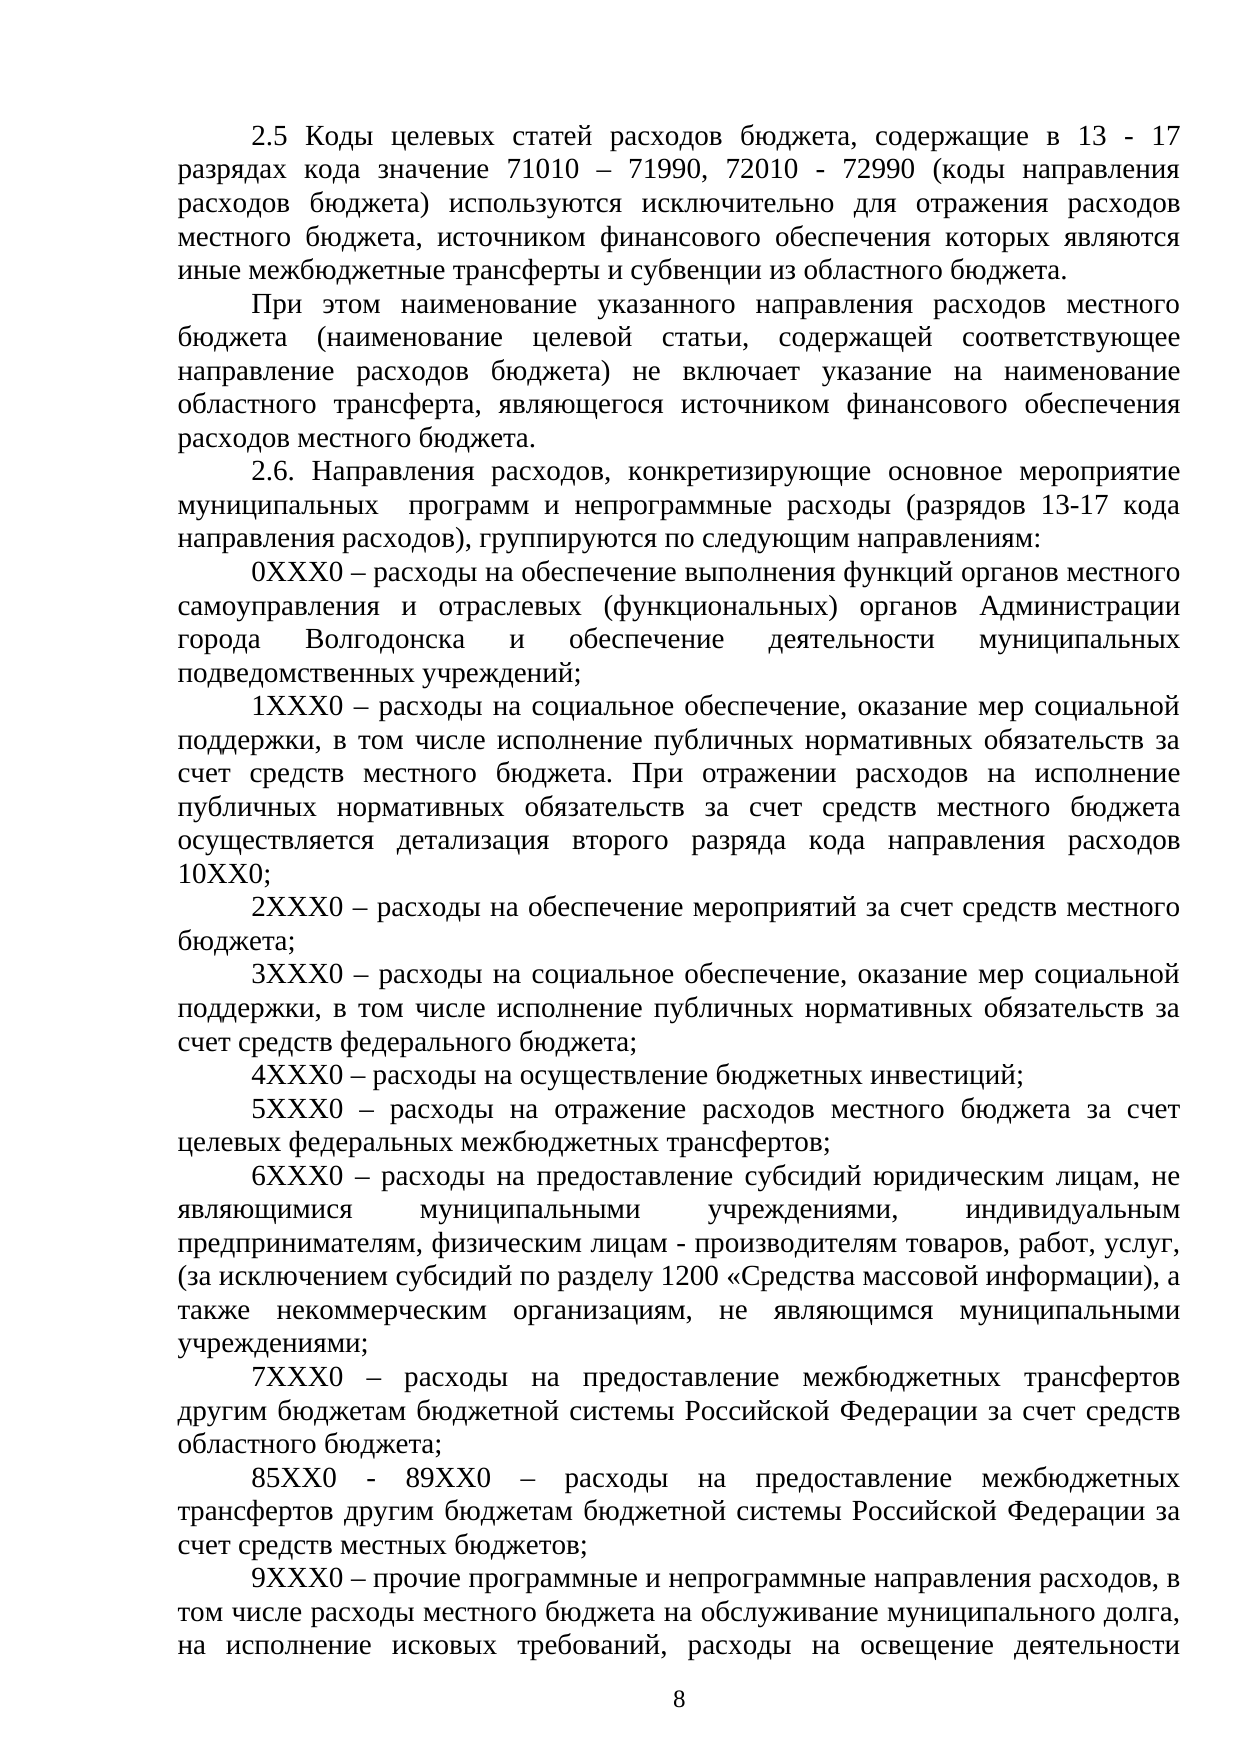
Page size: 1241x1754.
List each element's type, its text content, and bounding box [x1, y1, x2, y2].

text 2ХХХ0 – расходы на обеспечение мероприятий за счет средств местного бюджета; [177, 889, 1181, 957]
text 0ХХХ0 – расходы на обеспечение выполнения функций органов местного самоуправления и отраслевых (функциональных) органов Администрации города Волгодонска и обеспечение деятельности муниципальных подведомственных учреждений; [177, 554, 1181, 688]
text 3ХХХ0 – расходы на социальное обеспечение, оказание мер социальной поддержки, в том числе исполнение публичных нормативных обязательств за счет средств федерального бюджета; [177, 957, 1181, 1057]
text 2.6. Направления расходов, конкретизирующие основное мероприятие муниципальных программ и непрограммные расходы (разрядов 13-17 кода направления расходов), группируются по следующим направлениям: [177, 453, 1181, 554]
text 5ХХХ0 – расходы на отражение расходов местного бюджета за счет целевых федеральных межбюджетных трансфертов; [177, 1091, 1181, 1158]
text 6ХХХ0 – расходы на предоставление субсидий юридическим лицам, не являющимися муниципальными учреждениями, индивидуальным предпринимателям, физическим лицам - производителям товаров, работ, услуг, (за исключением субсидий по разделу 1200 «Средства массовой информации), а также некоммерческим организациям, не являющимся муниципальными учреждениями; [177, 1158, 1181, 1359]
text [177, 1560, 1181, 1661]
text 85ХХ0 - 89ХХ0 – расходы на предоставление межбюджетных трансфертов другим бюджетам бюджетной системы Российской Федерации за счет средств местных бюджетов; [177, 1460, 1181, 1560]
text 4ХХХ0 – расходы на осуществление бюджетных инвестиций; [177, 1057, 1181, 1091]
text 2.5 Коды целевых статей расходов бюджета, содержащие в 13 - 17 разрядах кода значение 71010 – 71990, 72010 - 72990 (коды направления расходов бюджета) используются исключительно для отражения расходов местного бюджета, источником финансового обеспечения которых являются иные межбюджетные трансферты и субвенции из областного бюджета. [177, 118, 1181, 286]
text 7ХХХ0 – расходы на предоставление межбюджетных трансфертов другим бюджетам бюджетной системы Российской Федерации за счет средств областного бюджета; [177, 1359, 1181, 1460]
text При этом наименование указанного направления расходов местного бюджета (наименование целевой статьи, содержащей соответствующее направление расходов бюджета) не включает указание на наименование областного трансферта, являющегося источником финансового обеспечения расходов местного бюджета. [177, 286, 1181, 453]
text 1ХХХ0 – расходы на социальное обеспечение, оказание мер социальной поддержки, в том числе исполнение публичных нормативных обязательств за счет средств местного бюджета. При отражении расходов на исполнение публичных нормативных обязательств за счет средств местного бюджета осуществляется детализация второго разряда кода направления расходов 10ХХ0; [177, 688, 1181, 889]
